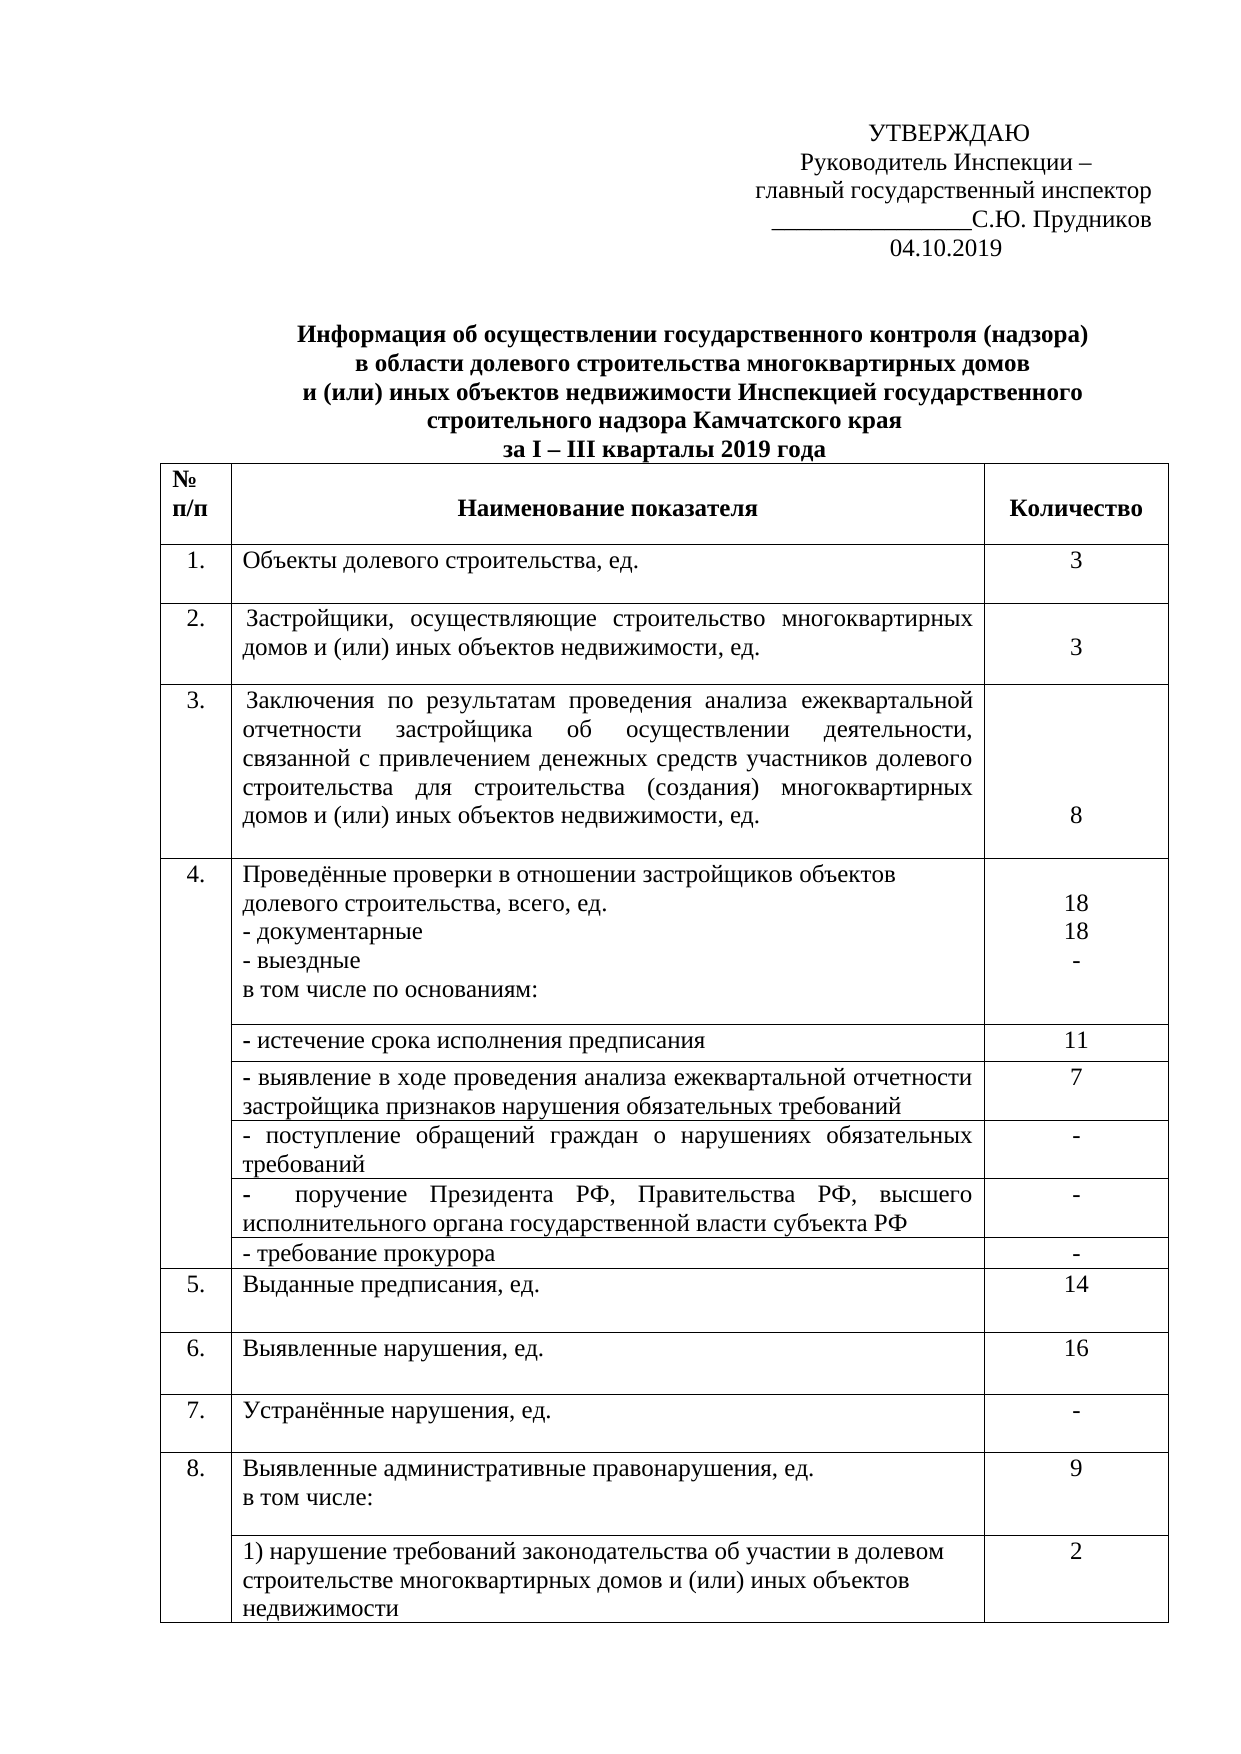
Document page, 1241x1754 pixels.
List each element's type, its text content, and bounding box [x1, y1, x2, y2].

table_cell Устранённые нарушения, ед. [232, 1395, 984, 1452]
table_cell Проведённые проверки в отношении застройщиков объектов долевого строительства, всего, ед. - документарные - выездные в том числе по основаниям: [232, 859, 984, 1024]
text за I – III кварталы 2019 года [177, 434, 1152, 463]
table_cell 1. [161, 545, 231, 602]
table_cell 6. [161, 1333, 231, 1394]
table_cell - истечение срока исполнения предписания [232, 1025, 984, 1061]
table_cell Заключения по результатам проведения анализа ежеквартальной отчетности застройщика об осуществлении деятельности, связанной с привлечением денежных средств участников долевого строительства для строительства (создания) многоквартирных домов и (или) иных объектов недвижимости, ед. [232, 685, 984, 858]
text 04.10.2019 [177, 233, 1152, 262]
table_cell - [985, 1121, 1168, 1178]
table_cell - требование прокурора [232, 1238, 984, 1268]
text ________________С.Ю. Прудников [177, 204, 1152, 233]
table_cell Выявленные нарушения, ед. [232, 1333, 984, 1394]
table_cell 16 [985, 1333, 1168, 1394]
table_cell 2 [985, 1536, 1168, 1622]
table_cell 3 [985, 604, 1168, 684]
table_header Наименование показателя [232, 464, 984, 544]
table_cell 8 [985, 685, 1168, 858]
text в области долевого строительства многоквартирных домов [177, 348, 1152, 377]
text УТВЕРЖДАЮ [177, 118, 1152, 147]
table_cell - поступление обращений граждан о нарушениях обязательных требований [232, 1121, 984, 1178]
text главный государственный инспектор [177, 176, 1152, 204]
table_cell 7 [985, 1062, 1168, 1119]
table_cell - [985, 1395, 1168, 1452]
table_cell 4. [161, 859, 231, 1268]
table_cell 11 [985, 1025, 1168, 1061]
table_cell Выданные предписания, ед. [232, 1269, 984, 1332]
table_cell 9 [985, 1453, 1168, 1535]
table_cell Объекты долевого строительства, ед. [232, 545, 984, 602]
table_cell 3 [985, 545, 1168, 602]
table_cell 1) нарушение требований законодательства об участии в долевом строительстве многоквартирных домов и (или) иных объектов недвижимости [232, 1536, 984, 1622]
table_cell - поручение Президента РФ, Правительства РФ, высшего исполнительного органа государственной власти субъекта РФ [232, 1179, 984, 1237]
table_cell 8. [161, 1453, 231, 1622]
table_cell 14 [985, 1269, 1168, 1332]
table_header Количество [985, 464, 1168, 544]
text и (или) иных объектов недвижимости Инспекцией государственного строительного надзора Камчатского края [177, 377, 1152, 434]
table_cell Выявленные административные правонарушения, ед. в том числе: [232, 1453, 984, 1535]
text Руководитель Инспекции – [177, 147, 1152, 176]
table_cell 2. [161, 604, 231, 684]
text Информация об осуществлении государственного контроля (надзора) [177, 319, 1152, 348]
table_cell Застройщики, осуществляющие строительство многоквартирных домов и (или) иных объектов недвижимости, ед. [232, 604, 984, 684]
table_cell - [985, 1179, 1168, 1237]
table_cell 3. [161, 685, 231, 858]
table_header № п/п [161, 464, 231, 544]
table_cell 18 18 - [985, 859, 1168, 1024]
table_cell - выявление в ходе проведения анализа ежеквартальной отчетности застройщика признаков нарушения обязательных требований [232, 1062, 984, 1119]
table_cell 7. [161, 1395, 231, 1452]
table_cell 5. [161, 1269, 231, 1332]
table_cell - [985, 1238, 1168, 1268]
